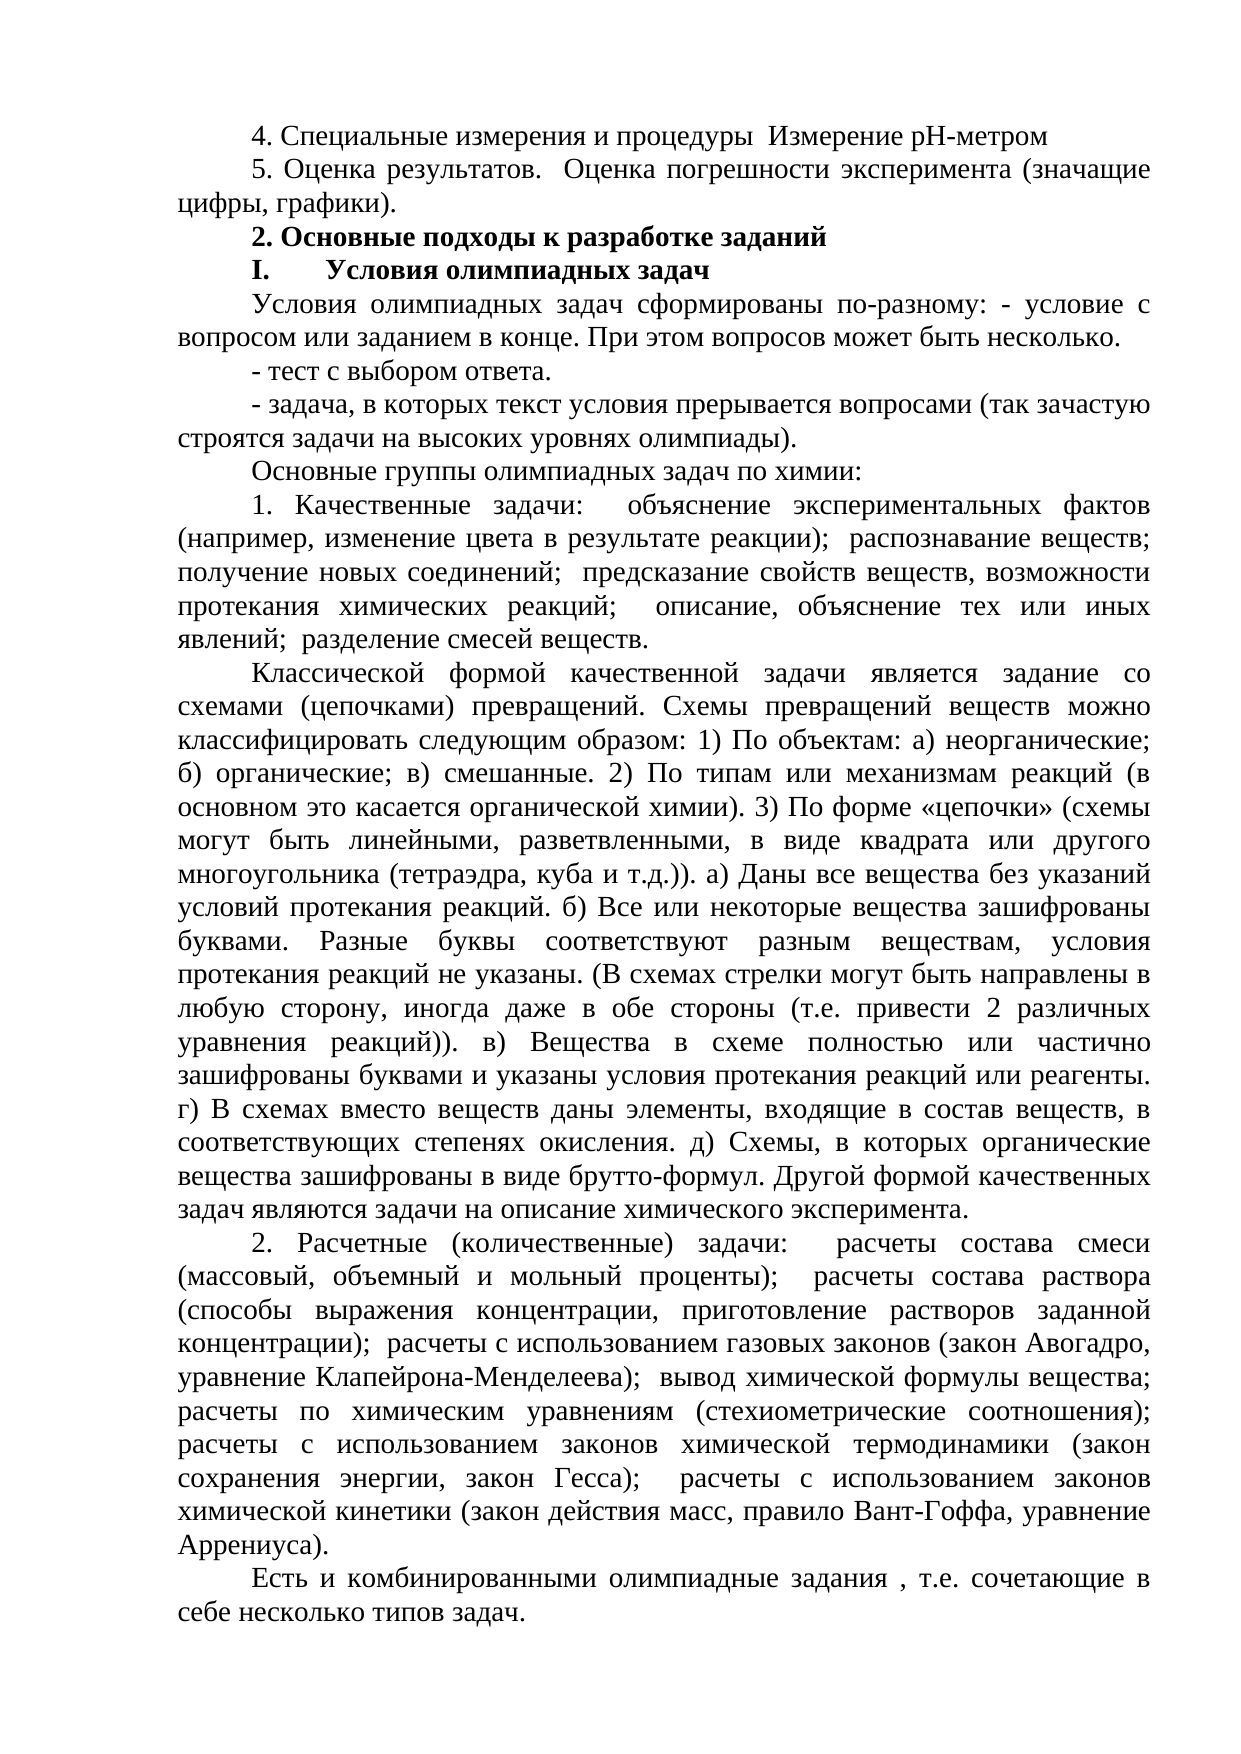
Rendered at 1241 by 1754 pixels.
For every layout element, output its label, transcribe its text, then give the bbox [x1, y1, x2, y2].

text Условия олимпиадных задач сформированы по-разному: - условие с вопросом или заданием в конце. При этом вопросов может быть несколько. [177, 286, 1152, 353]
text 2. Расчетные (количественные) задачи: расчеты состава смеси (массовый, объемный и мольный проценты); расчеты состава раствора (способы выражения концентрации, приготовление растворов заданной концентрации); расчеты с использованием газовых законов (закон Авогадро, уравнение Клапейрона-Менделеева); вывод химической формулы вещества; расчеты по химическим уравнениям (стехиометрические соотношения); расчеты с использованием законов химической термодинамики (закон сохранения энергии, закон Гесса); расчеты с использованием законов химической кинетики (закон действия масс, правило Вант-Гоффа, уравнение Аррениуса). [177, 1225, 1152, 1560]
text 5. Оценка результатов. Оценка погрешности эксперимента (значащие цифры, графики). [177, 152, 1152, 219]
text Основные группы олимпиадных задач по химии: [177, 453, 1152, 487]
text Есть и комбинированными олимпиадные задания , т.е. сочетающие в себе несколько типов задач. [177, 1560, 1152, 1627]
text 2. Основные подходы к разработке заданий [177, 219, 1152, 252]
text - задача, в которых текст условия прерывается вопросами (так зачастую строятся задачи на высоких уровнях олимпиады). [177, 386, 1152, 453]
text - тест с выбором ответа. [177, 353, 1152, 386]
text 1. Качественные задачи: объяснение экспериментальных фактов (например, изменение цвета в результате реакции); распознавание веществ; получение новых соединений; предсказание свойств веществ, возможности протекания химических реакций; описание, объяснение тех или иных явлений; разделение смесей веществ. [177, 487, 1152, 655]
text 4. Специальные измерения и процедуры Измерение рН-метром [177, 118, 1152, 152]
list Условия олимпиадных задач [177, 252, 1152, 286]
text Классической формой качественной задачи является задание со схемами (цепочками) превращений. Схемы превращений веществ можно классифицировать следующим образом: 1) По объектам: а) неорганические; б) органические; в) смешанные. 2) По типам или механизмам реакций (в основном это касается органической химии). 3) По форме «цепочки» (схемы могут быть линейными, разветвленными, в виде квадрата или другого многоугольника (тетраэдра, куба и т.д.)). а) Даны все вещества без указаний условий протекания реакций. б) Все или некоторые вещества зашифрованы буквами. Разные буквы соответствуют разным веществам, условия протекания реакций не указаны. (В схемах стрелки могут быть направлены в любую сторону, иногда даже в обе стороны (т.е. привести 2 различных уравнения реакций)). в) Вещества в схеме полностью или частично зашифрованы буквами и указаны условия протекания реакций или реагенты. г) В схемах вместо веществ даны элементы, входящие в состав веществ, в соответствующих степенях окисления. д) Схемы, в которых органические вещества зашифрованы в виде брутто-формул. Другой формой качественных задач являются задачи на описание химического эксперимента. [177, 655, 1152, 1225]
